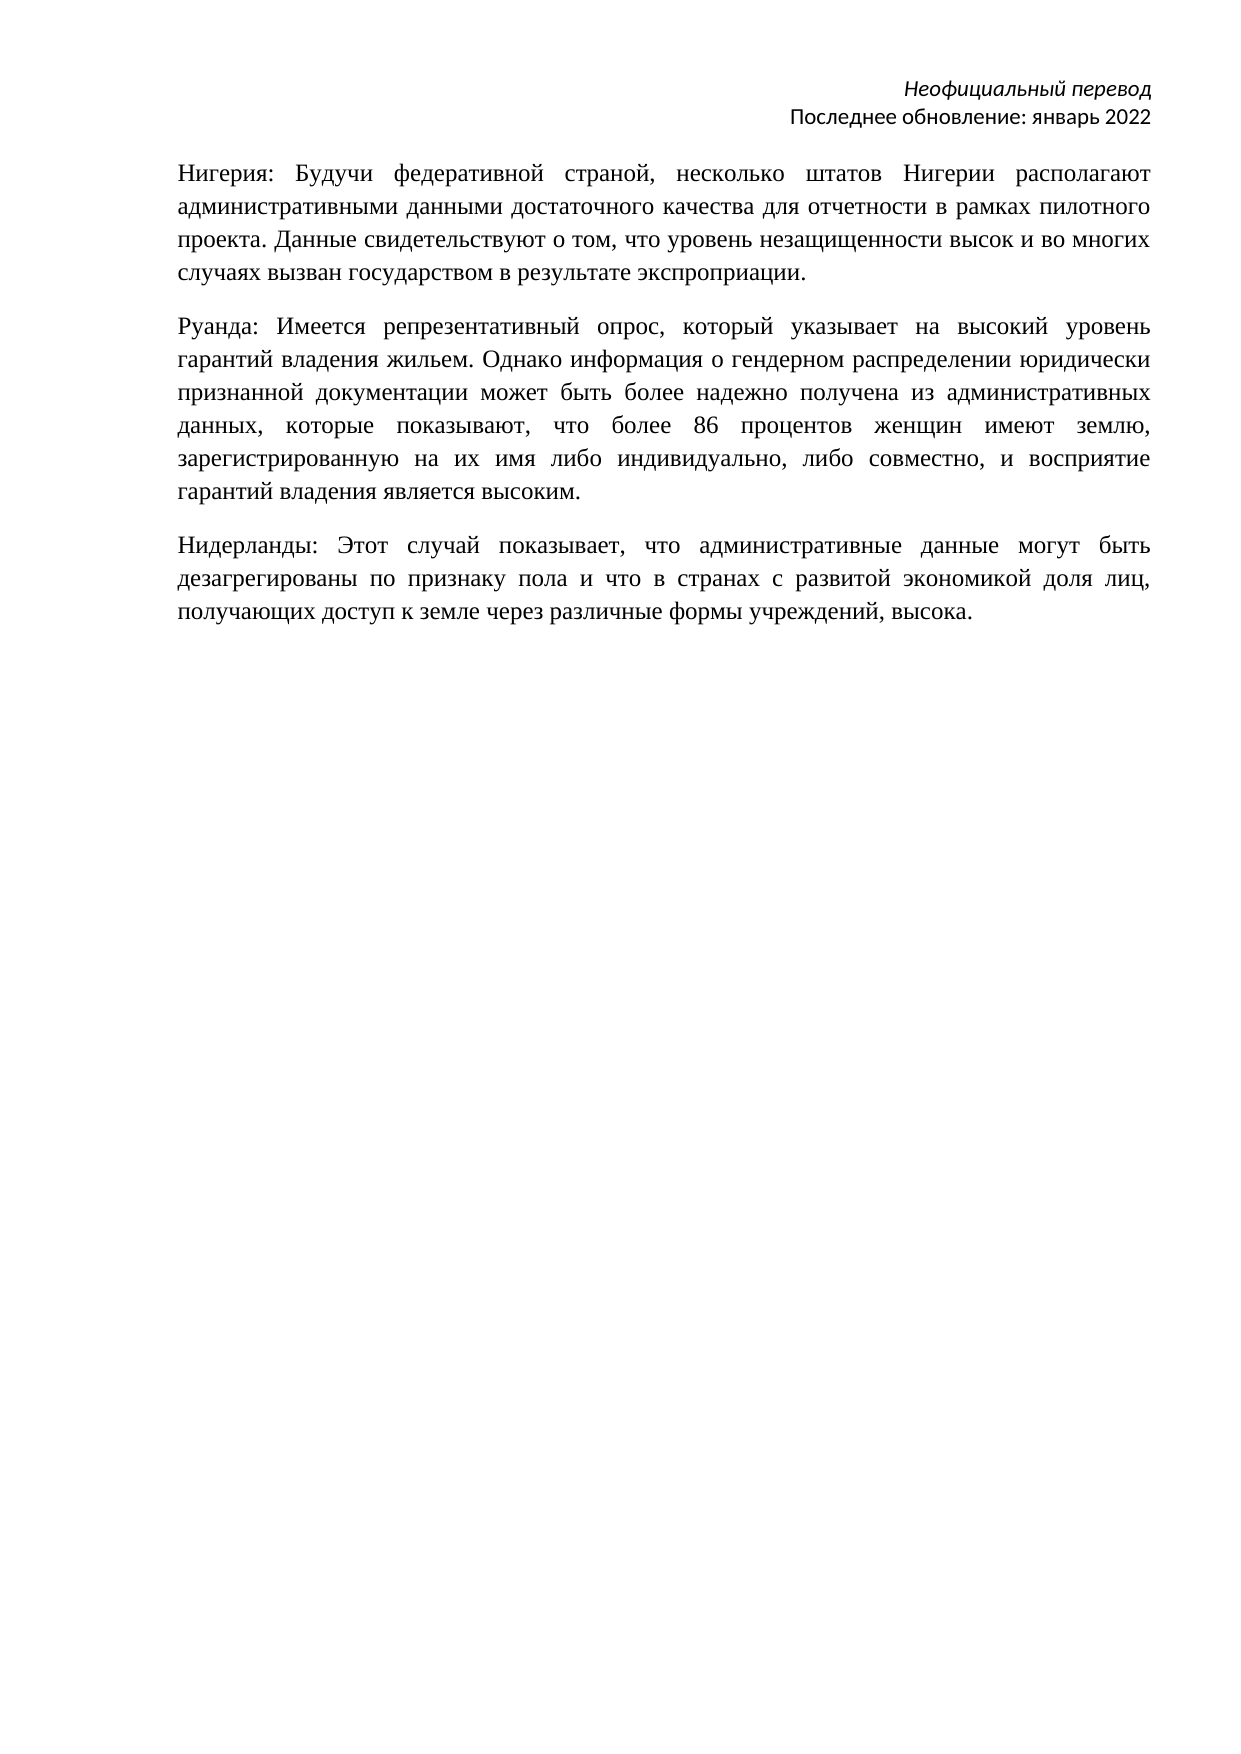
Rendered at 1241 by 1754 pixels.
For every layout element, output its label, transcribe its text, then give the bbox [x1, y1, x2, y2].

text Нидерланды: Этот случай показывает, что административные данные могут быть дезагрегированы по признаку пола и что в странах с развитой экономикой доля лиц, получающих доступ к земле через различные формы учреждений, высока. [177, 530, 1152, 624]
text Нигерия: Будучи федеративной страной, несколько штатов Нигерии располагают административными данными достаточного качества для отчетности в рамках пилотного проекта. Данные свидетельствуют о том, что уровень незащищенности высок и во многих случаях вызван государством в результате экспроприации. [177, 158, 1152, 286]
text Руанда: Имеется репрезентативный опрос, который указывает на высокий уровень гарантий владения жильем. Однако информация о гендерном распределении юридически признанной документации может быть более надежно получена из административных данных, которые показывают, что более 86 процентов женщин имеют землю, зарегистрированную на их имя либо индивидуально, либо совместно, и восприятие гарантий владения является высоким. [177, 311, 1152, 504]
